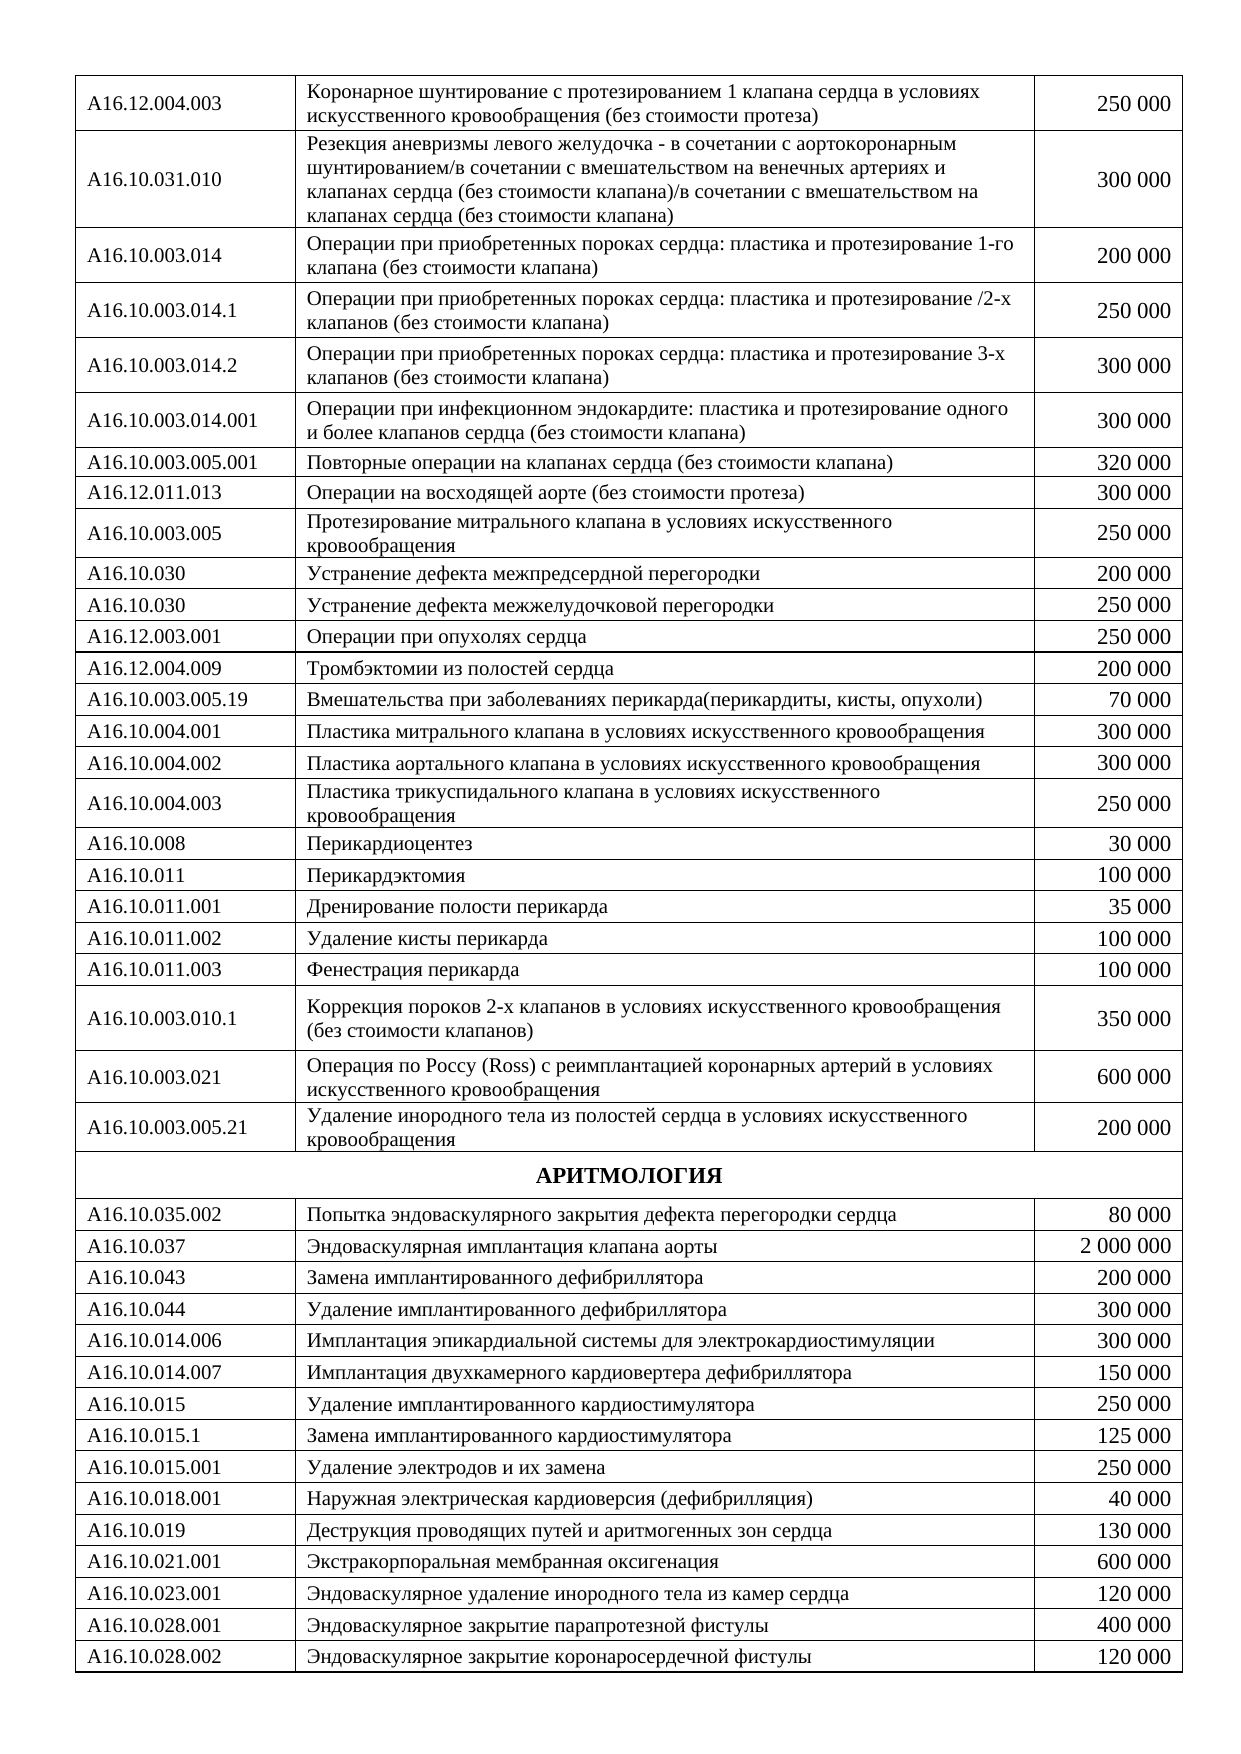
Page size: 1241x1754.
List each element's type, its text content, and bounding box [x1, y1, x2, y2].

table_cell А16.12.003.001 [76, 621, 295, 651]
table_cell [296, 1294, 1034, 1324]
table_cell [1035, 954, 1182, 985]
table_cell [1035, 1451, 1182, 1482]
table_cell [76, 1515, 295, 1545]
table_cell А16.10.003.014.001 [76, 393, 295, 447]
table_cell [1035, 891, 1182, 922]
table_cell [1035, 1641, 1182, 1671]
table_cell Устранение дефекта межпредсердной перегородки [296, 558, 1034, 588]
table_cell Операции при опухолях сердца [296, 621, 1034, 651]
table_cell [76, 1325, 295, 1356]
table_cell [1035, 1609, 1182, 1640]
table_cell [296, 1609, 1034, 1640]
table_cell А16.10.031.010 [76, 131, 295, 227]
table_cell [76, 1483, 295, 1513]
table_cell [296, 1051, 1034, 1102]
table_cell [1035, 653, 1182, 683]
table_cell А16.12.004.003 [76, 76, 295, 130]
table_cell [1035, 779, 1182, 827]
table_cell А16.10.030 [76, 558, 295, 588]
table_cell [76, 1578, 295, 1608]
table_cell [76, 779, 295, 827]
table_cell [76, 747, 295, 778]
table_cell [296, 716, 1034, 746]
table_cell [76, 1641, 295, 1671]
table_cell А16.12.011.013 [76, 477, 295, 508]
table_cell 300 000 [1035, 338, 1182, 392]
table_cell Операции при приобретенных пороках сердца: пластика и протезирование 1-го клапана (без стоимости клапана) [296, 228, 1034, 282]
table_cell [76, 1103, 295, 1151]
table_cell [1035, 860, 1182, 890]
table_cell А16.10.030 [76, 589, 295, 620]
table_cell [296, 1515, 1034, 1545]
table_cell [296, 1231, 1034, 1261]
table_cell Операции при приобретенных пороках сердца: пластика и протезирование /2-х клапанов (без стоимости клапана) [296, 283, 1034, 337]
table_cell 320 000 [1035, 448, 1182, 476]
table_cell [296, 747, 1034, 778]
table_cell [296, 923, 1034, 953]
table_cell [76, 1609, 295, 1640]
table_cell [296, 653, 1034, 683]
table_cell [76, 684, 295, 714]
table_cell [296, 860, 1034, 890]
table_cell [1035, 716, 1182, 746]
table_cell А16.10.003.014 [76, 228, 295, 282]
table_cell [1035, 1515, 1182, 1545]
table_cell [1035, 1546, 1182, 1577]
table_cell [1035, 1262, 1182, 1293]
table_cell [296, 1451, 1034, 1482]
table_cell 200 000 [1035, 558, 1182, 588]
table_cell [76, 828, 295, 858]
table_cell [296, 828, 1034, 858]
table_cell Коронарное шунтирование с протезированием 1 клапана сердца в условиях искусственного кровообращения (без стоимости протеза) [296, 76, 1034, 130]
table_cell 200 000 [1035, 228, 1182, 282]
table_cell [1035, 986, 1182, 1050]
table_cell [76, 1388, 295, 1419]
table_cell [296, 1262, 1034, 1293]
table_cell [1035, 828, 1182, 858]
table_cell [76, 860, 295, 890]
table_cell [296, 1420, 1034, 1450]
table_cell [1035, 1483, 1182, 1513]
table_cell Повторные операции на клапанах сердца (без стоимости клапана) [296, 448, 1034, 476]
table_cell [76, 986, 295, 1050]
table_cell 250 000 [1035, 76, 1182, 130]
table_cell Устранение дефекта межжелудочковой перегородки [296, 589, 1034, 620]
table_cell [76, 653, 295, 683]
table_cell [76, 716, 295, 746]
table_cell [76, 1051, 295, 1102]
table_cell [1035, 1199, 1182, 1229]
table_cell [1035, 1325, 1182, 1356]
table_cell 300 000 [1035, 477, 1182, 508]
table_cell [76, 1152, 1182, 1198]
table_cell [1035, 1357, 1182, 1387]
table_cell Резекция аневризмы левого желудочка - в сочетании с аортокоронарным шунтированием/в сочетании с вмешательством на венечных артериях и клапанах сердца (без стоимости клапана)/в сочетании с вмешательством на клапанах сердца (без стоимости клапана) [296, 131, 1034, 227]
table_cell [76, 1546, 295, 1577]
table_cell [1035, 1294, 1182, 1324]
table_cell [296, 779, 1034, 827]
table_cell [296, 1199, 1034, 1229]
table_cell Операции на восходящей аорте (без стоимости протеза) [296, 477, 1034, 508]
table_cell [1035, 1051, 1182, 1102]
table_cell А16.10.003.005.001 [76, 448, 295, 476]
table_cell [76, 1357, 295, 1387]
table_cell Операции при инфекционном эндокардите: пластика и протезирование одного и более клапанов сердца (без стоимости клапана) [296, 393, 1034, 447]
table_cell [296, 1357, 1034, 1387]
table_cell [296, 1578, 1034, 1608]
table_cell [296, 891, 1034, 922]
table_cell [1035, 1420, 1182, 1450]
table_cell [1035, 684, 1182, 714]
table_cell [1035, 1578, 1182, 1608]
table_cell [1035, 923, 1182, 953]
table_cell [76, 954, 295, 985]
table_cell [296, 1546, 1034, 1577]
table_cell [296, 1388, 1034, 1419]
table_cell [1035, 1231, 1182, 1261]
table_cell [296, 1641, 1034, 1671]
table_cell 250 000 [1035, 283, 1182, 337]
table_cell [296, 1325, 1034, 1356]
table_cell 250 000 [1035, 589, 1182, 620]
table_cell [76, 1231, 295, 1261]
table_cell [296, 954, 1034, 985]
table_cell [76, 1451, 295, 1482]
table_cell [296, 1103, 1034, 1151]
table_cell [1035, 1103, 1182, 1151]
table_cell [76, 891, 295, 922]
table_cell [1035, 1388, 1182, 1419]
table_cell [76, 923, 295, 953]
table_cell 250 000 [1035, 621, 1182, 651]
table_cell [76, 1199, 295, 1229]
table_cell А16.10.003.014.1 [76, 283, 295, 337]
table_cell Операции при приобретенных пороках сердца: пластика и протезирование 3-х клапанов (без стоимости клапана) [296, 338, 1034, 392]
table_cell 250 000 [1035, 509, 1182, 557]
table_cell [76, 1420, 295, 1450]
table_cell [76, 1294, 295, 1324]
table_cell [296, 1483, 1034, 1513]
table_cell А16.10.003.005 [76, 509, 295, 557]
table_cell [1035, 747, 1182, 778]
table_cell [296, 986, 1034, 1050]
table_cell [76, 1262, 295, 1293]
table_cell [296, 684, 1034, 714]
table_cell А16.10.003.014.2 [76, 338, 295, 392]
table_cell 300 000 [1035, 393, 1182, 447]
table_cell Протезирование митрального клапана в условиях искусственного кровообращения [296, 509, 1034, 557]
table_cell 300 000 [1035, 131, 1182, 227]
